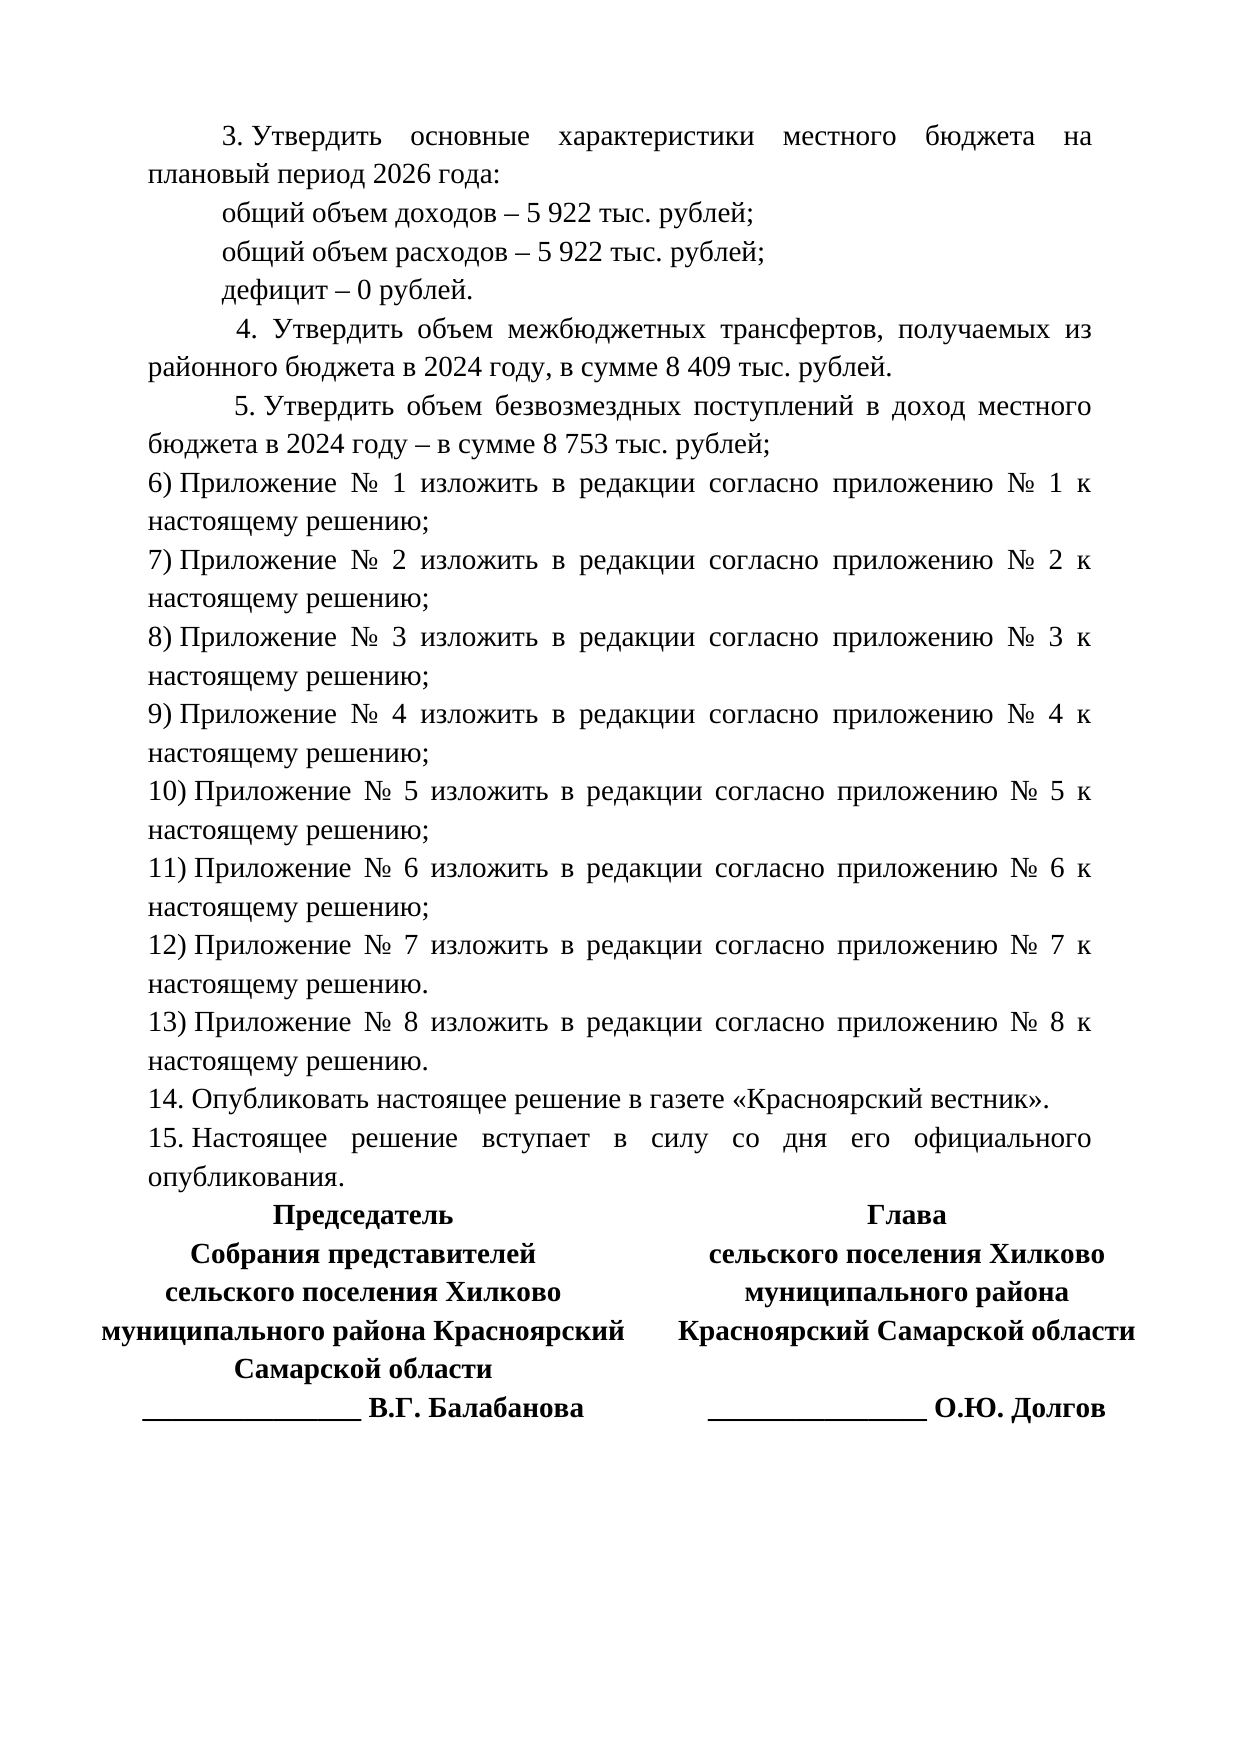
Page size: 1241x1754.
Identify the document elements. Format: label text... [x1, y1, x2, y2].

text 15. Настоящее решение вступает в силу со дня его официального опубликования. [148, 1120, 1092, 1192]
text 14. Опубликовать настоящее решение в газете «Красноярский вестник». [148, 1082, 1092, 1115]
table_header Председатель Собрания представителей сельского поселения Хилково муниципального района Красноярский Самарской области _______________ В.Г. Балабанова [76, 1197, 650, 1440]
text 6) Приложение № 1 изложить в редакции согласно приложению № 1 к настоящему решению; [148, 465, 1092, 537]
text дефицит – 0 рублей. [148, 272, 1092, 306]
text 11) Приложение № 6 изложить в редакции согласно приложению № 6 к настоящему решению; [148, 850, 1092, 922]
text общий объем доходов – 5 922 тыс. рублей; [148, 195, 1092, 229]
text 4. Утвердить объем межбюджетных трансфертов, получаемых из районного бюджета в 2024 году, в сумме 8 409 тыс. рублей. [148, 311, 1092, 383]
text 12) Приложение № 7 изложить в редакции согласно приложению № 7 к настоящему решению. [148, 927, 1092, 999]
text 10) Приложение № 5 изложить в редакции согласно приложению № 5 к настоящему решению; [148, 773, 1092, 845]
table_header Глава сельского поселения Хилково муниципального района Красноярский Самарской области _______________ О.Ю. Долгов [650, 1197, 1164, 1440]
text 9) Приложение № 4 изложить в редакции согласно приложению № 4 к настоящему решению; [148, 696, 1092, 768]
text 8) Приложение № 3 изложить в редакции согласно приложению № 3 к настоящему решению; [148, 619, 1092, 691]
text 7) Приложение № 2 изложить в редакции согласно приложению № 2 к настоящему решению; [148, 542, 1092, 614]
text 3. Утвердить основные характеристики местного бюджета на плановый период 2026 года: [148, 118, 1092, 190]
text 5. Утвердить объем безвозмездных поступлений в доход местного бюджета в 2024 году – в сумме 8 753 тыс. рублей; [148, 388, 1092, 460]
text 13) Приложение № 8 изложить в редакции согласно приложению № 8 к настоящему решению. [148, 1004, 1092, 1077]
text общий объем расходов – 5 922 тыс. рублей; [148, 234, 1092, 267]
